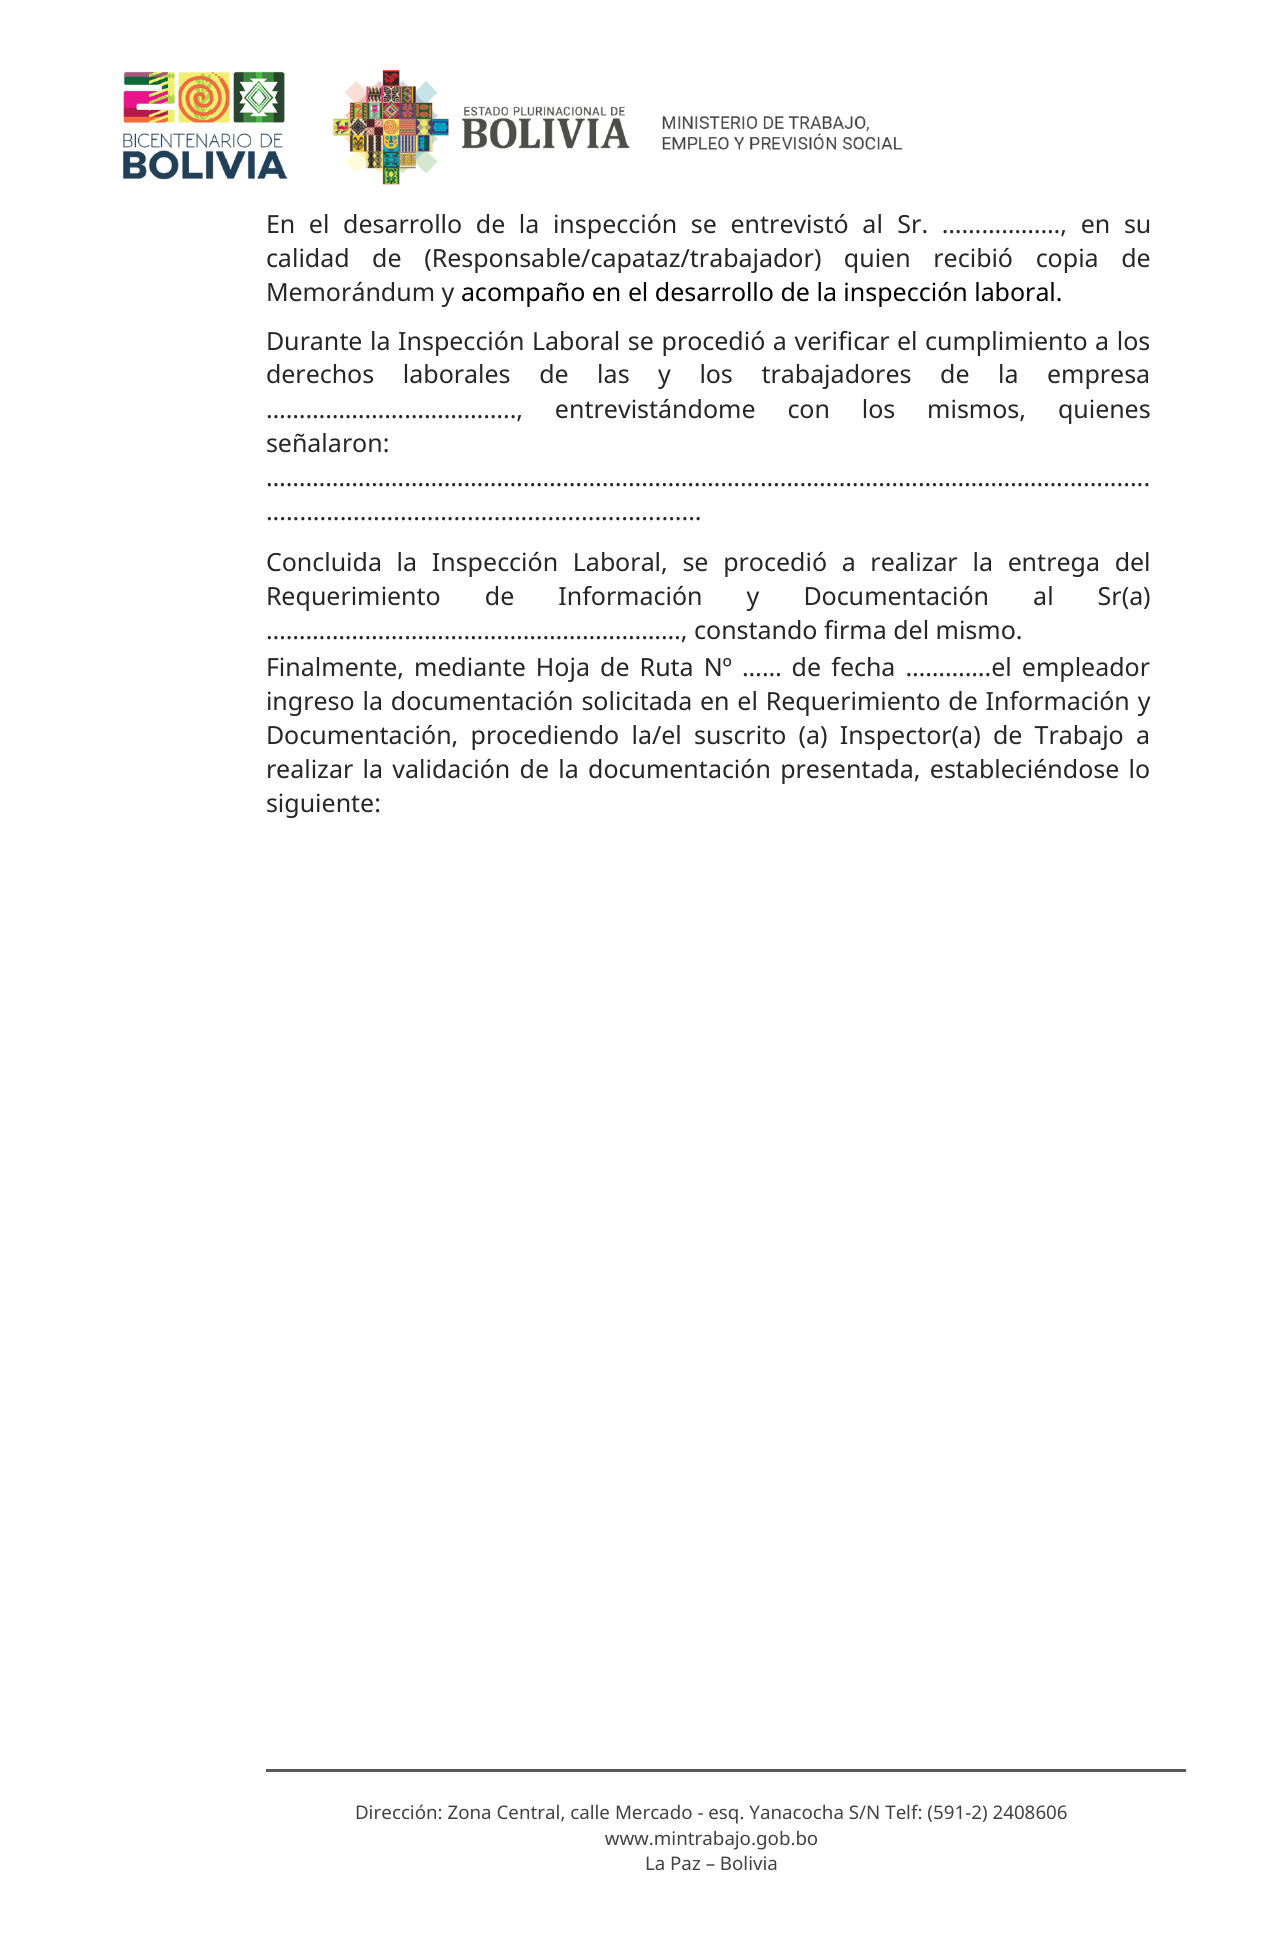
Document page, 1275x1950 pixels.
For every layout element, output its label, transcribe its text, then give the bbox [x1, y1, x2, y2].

text En el desarrollo de la inspección se entrevistó al Sr. ………………, en su calidad de (Responsable/capataz/trabajador) quien recibió copia de Memorándum y acompaño en el desarrollo de la inspección laboral. [266, 207, 1152, 309]
text Durante la Inspección Laboral se procedió a verificar el cumplimiento a los derechos laborales de las y los trabajadores de la empresa ……………………………….., entrevistándome con los mismos, quienes señalaron:…………………………………………………………………………………………………………............................................................................... [266, 323, 1152, 527]
picture [0, 0, 1275, 194]
text Finalmente, mediante Hoja de Ruta Nº …… de fecha ………….el empleador ingreso la documentación solicitada en el Requerimiento de Información y Documentación, procediendo la/el suscrito (a) Inspector(a) de Trabajo a realizar la validación de la documentación presentada, estableciéndose lo siguiente: [266, 649, 1152, 820]
text Concluida la Inspección Laboral, se procedió a realizar la entrega del Requerimiento de Información y Documentación al Sr(a) ………………………………………………………, constando firma del mismo. [266, 544, 1152, 647]
